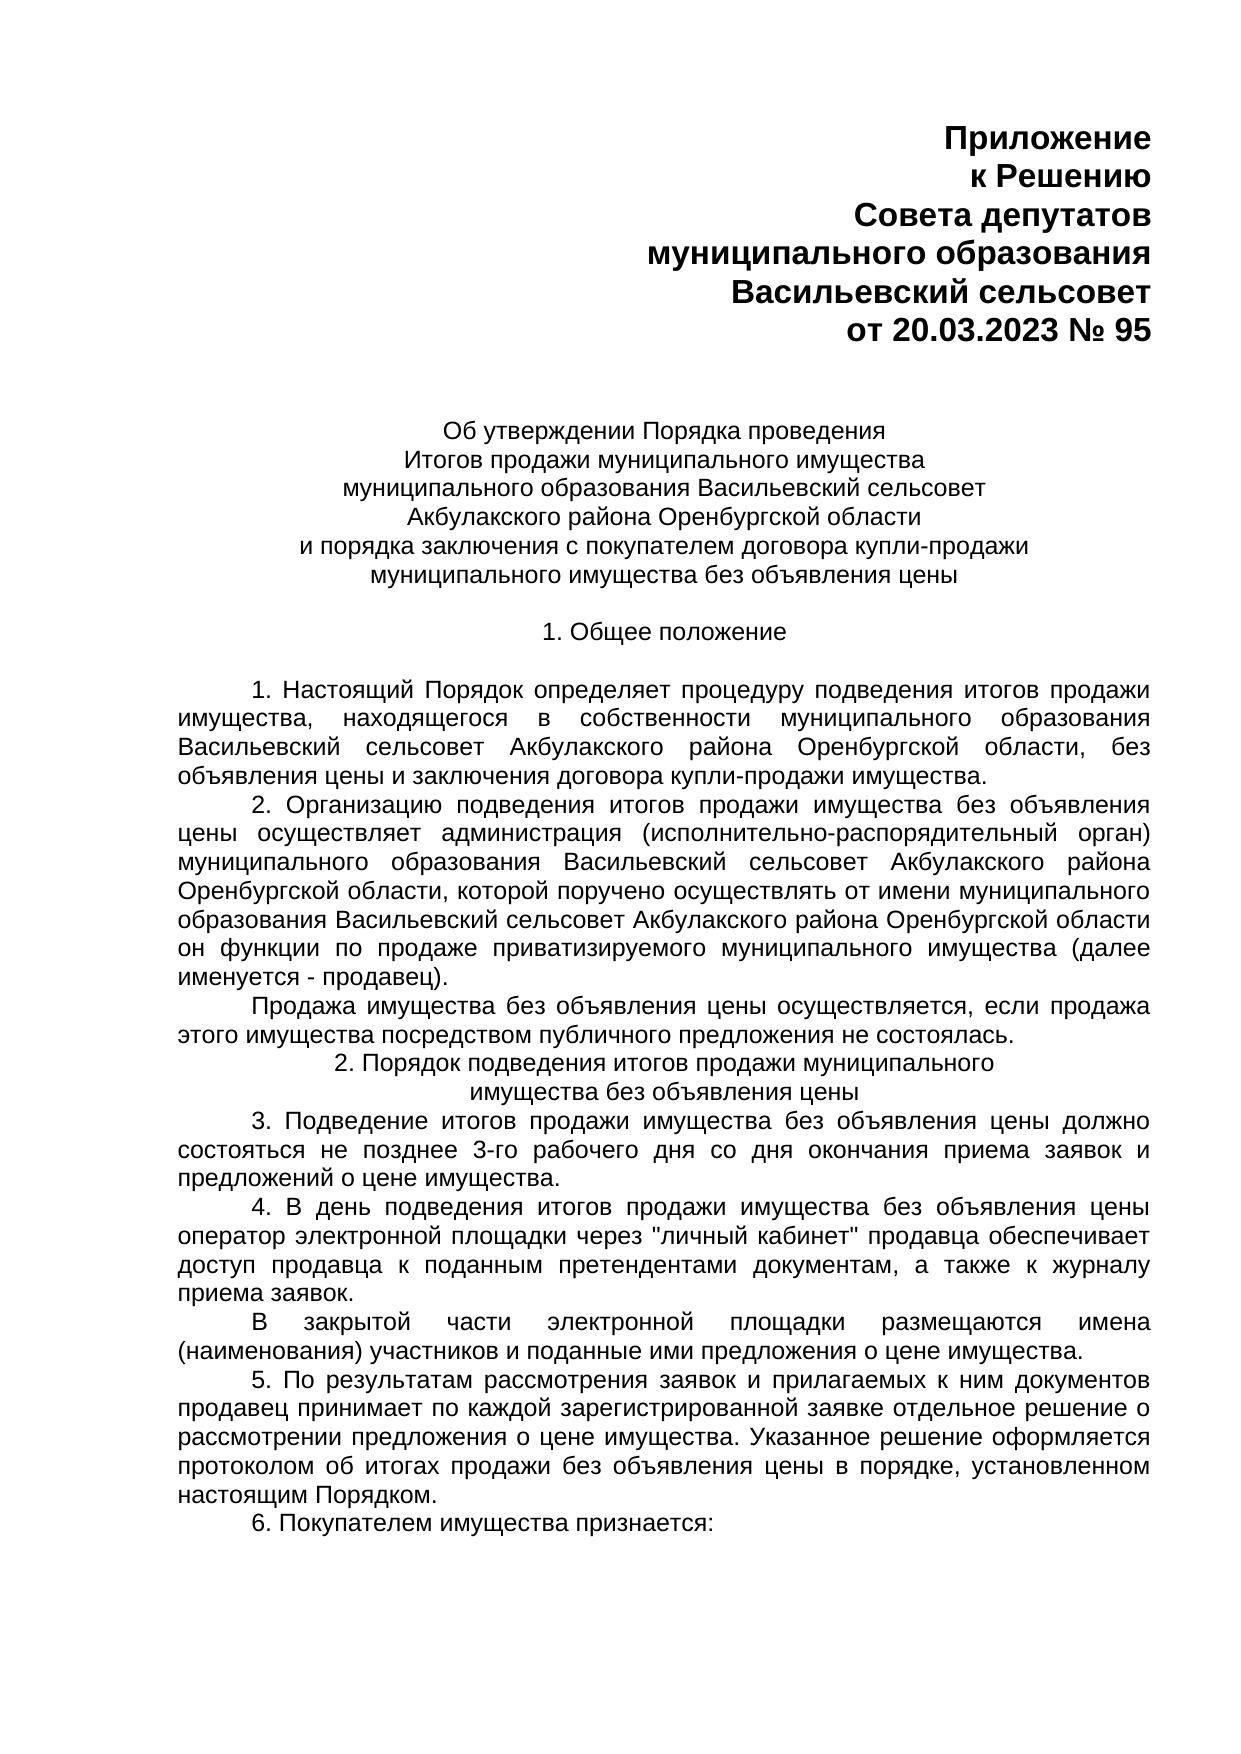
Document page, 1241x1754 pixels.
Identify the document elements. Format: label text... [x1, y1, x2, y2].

title Акбулакского района Оренбургской области [177, 502, 1152, 531]
title 1. Настоящий Порядок определяет процедуру подведения итогов продажи имущества, находящегося в собственности муниципального образования Васильевский сельсовет Акбулакского района Оренбургской области, без объявления цены и заключения договора купли-продажи имущества. [177, 675, 1152, 790]
text имущества без объявления цены [177, 1077, 1152, 1106]
text Приложение [177, 118, 1152, 157]
text Васильевский сельсовет [177, 272, 1152, 310]
title Итогов продажи муниципального имущества [177, 445, 1152, 473]
title муниципального имущества без объявления цены [177, 560, 1152, 588]
title Продажа имущества без объявления цены осуществляется, если продажа этого имущества посредством публичного предложения не состоялась. [177, 991, 1152, 1048]
text Совета депутатов [177, 195, 1152, 233]
title и порядка заключения с покупателем договора купли-продажи [177, 531, 1152, 560]
title Об утверждении Порядка проведения [177, 416, 1152, 445]
text 3. Подведение итогов продажи имущества без объявления цены должно состояться не позднее 3-го рабочего дня со дня окончания приема заявок и предложений о цене имущества. [177, 1106, 1152, 1192]
text 5. По результатам рассмотрения заявок и прилагаемых к ним документов продавец принимает по каждой зарегистрированной заявке отдельное решение о рассмотрении предложения о цене имущества. Указанное решение оформляется протоколом об итогах продажи без объявления цены в порядке, установленном настоящим Порядком. [177, 1365, 1152, 1508]
text 6. Покупателем имущества признается: [177, 1508, 1152, 1537]
title 1. Общее положение [177, 617, 1152, 646]
text 4. В день подведения итогов продажи имущества без объявления цены оператор электронной площадки через "личный кабинет" продавца обеспечивает доступ продавца к поданным претендентами документам, а также к журналу приема заявок. [177, 1192, 1152, 1307]
title муниципального образования Васильевский сельсовет [177, 473, 1152, 502]
text муниципального образования [177, 233, 1152, 272]
title 2. Организацию подведения итогов продажи имущества без объявления цены осуществляет администрация (исполнительно-распорядительный орган) муниципального образования Васильевский сельсовет Акбулакского района Оренбургской области, которой поручено осуществлять от имени муниципального образования Васильевский сельсовет Акбулакского района Оренбургской области он функции по продаже приватизируемого муниципального имущества (далее именуется - продавец). [177, 790, 1152, 991]
text от 20.03.2023 № 95 [177, 310, 1152, 349]
text 2. Порядок подведения итогов продажи муниципального [177, 1048, 1152, 1077]
text В закрытой части электронной площадки размещаются имена (наименования) участников и поданные ими предложения о цене имущества. [177, 1307, 1152, 1365]
text к Решению [177, 157, 1152, 195]
